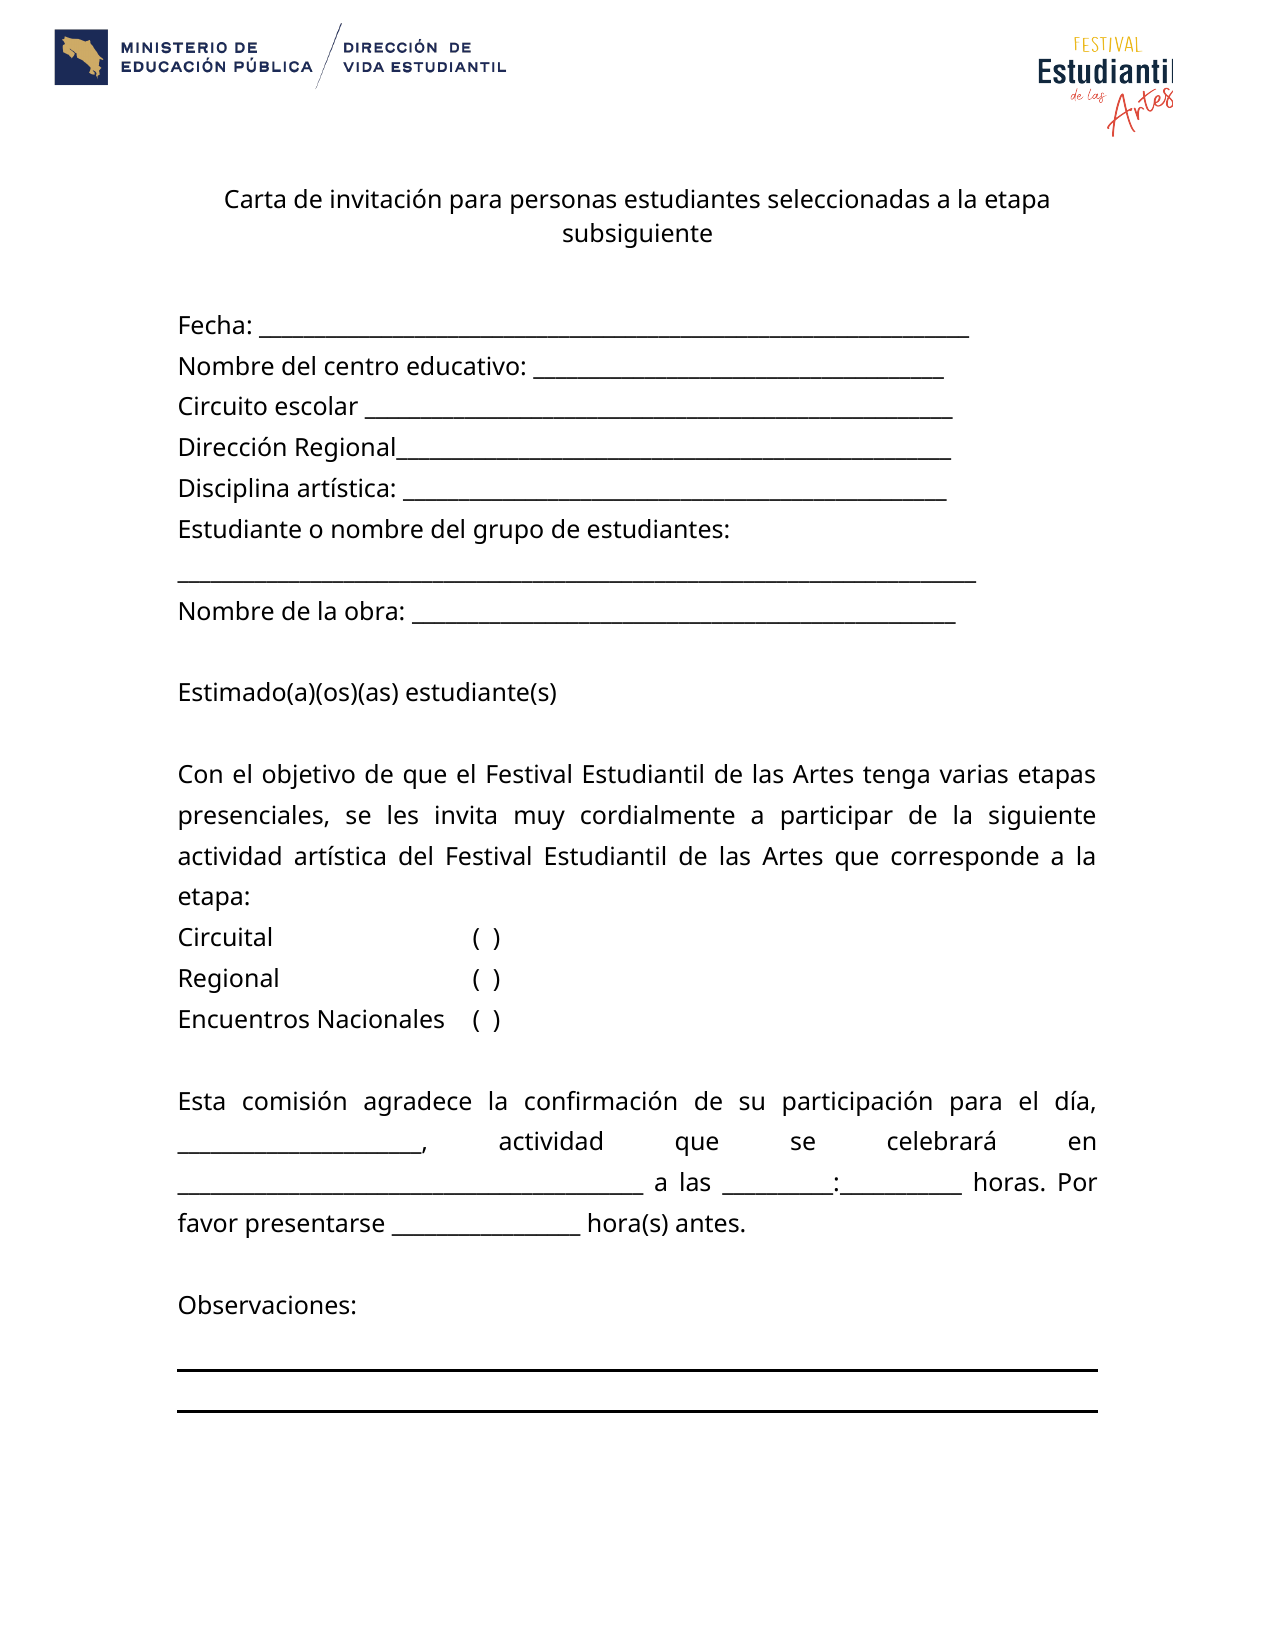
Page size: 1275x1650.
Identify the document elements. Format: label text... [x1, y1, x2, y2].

text Fecha: ________________________________________________________________ [177, 307, 1098, 341]
text Nombre del centro educativo: _____________________________________ [177, 348, 1098, 382]
text Nombre de la obra: _________________________________________________ [177, 593, 1098, 627]
text Carta de invitación para personas estudiantes seleccionadas a la etapa subsiguiente [177, 182, 1098, 250]
text Encuentros Nacionales ( ) [177, 1001, 1098, 1036]
text Disciplina artística: _________________________________________________ [177, 471, 1098, 505]
text Dirección Regional__________________________________________________ [177, 430, 1098, 464]
text Esta comisión agradece la confirmación de su participación para el día, ______________________, actividad que se celebrará en __________________________________________ a las __________:___________ horas. Por favor presentarse _________________ hora(s) antes. [177, 1083, 1098, 1240]
text Regional ( ) [177, 961, 1098, 995]
text Circuital ( ) [177, 920, 1098, 954]
text Estimado(a)(os)(as) estudiante(s) [177, 675, 1098, 709]
text Estudiante o nombre del grupo de estudiantes: [177, 511, 1098, 546]
picture [0, 1, 510, 97]
text Circuito escolar _____________________________________________________ [177, 389, 1098, 423]
text ________________________________________________________________________ [177, 552, 1098, 586]
picture [1038, 36, 1173, 137]
text Con el objetivo de que el Festival Estudiantil de las Artes tenga varias etapas presenciales, se les invita muy cordialmente a participar de la siguiente actividad artística del Festival Estudiantil de las Artes que corresponde a la etapa: [177, 756, 1098, 913]
text Observaciones: [177, 1287, 1098, 1321]
